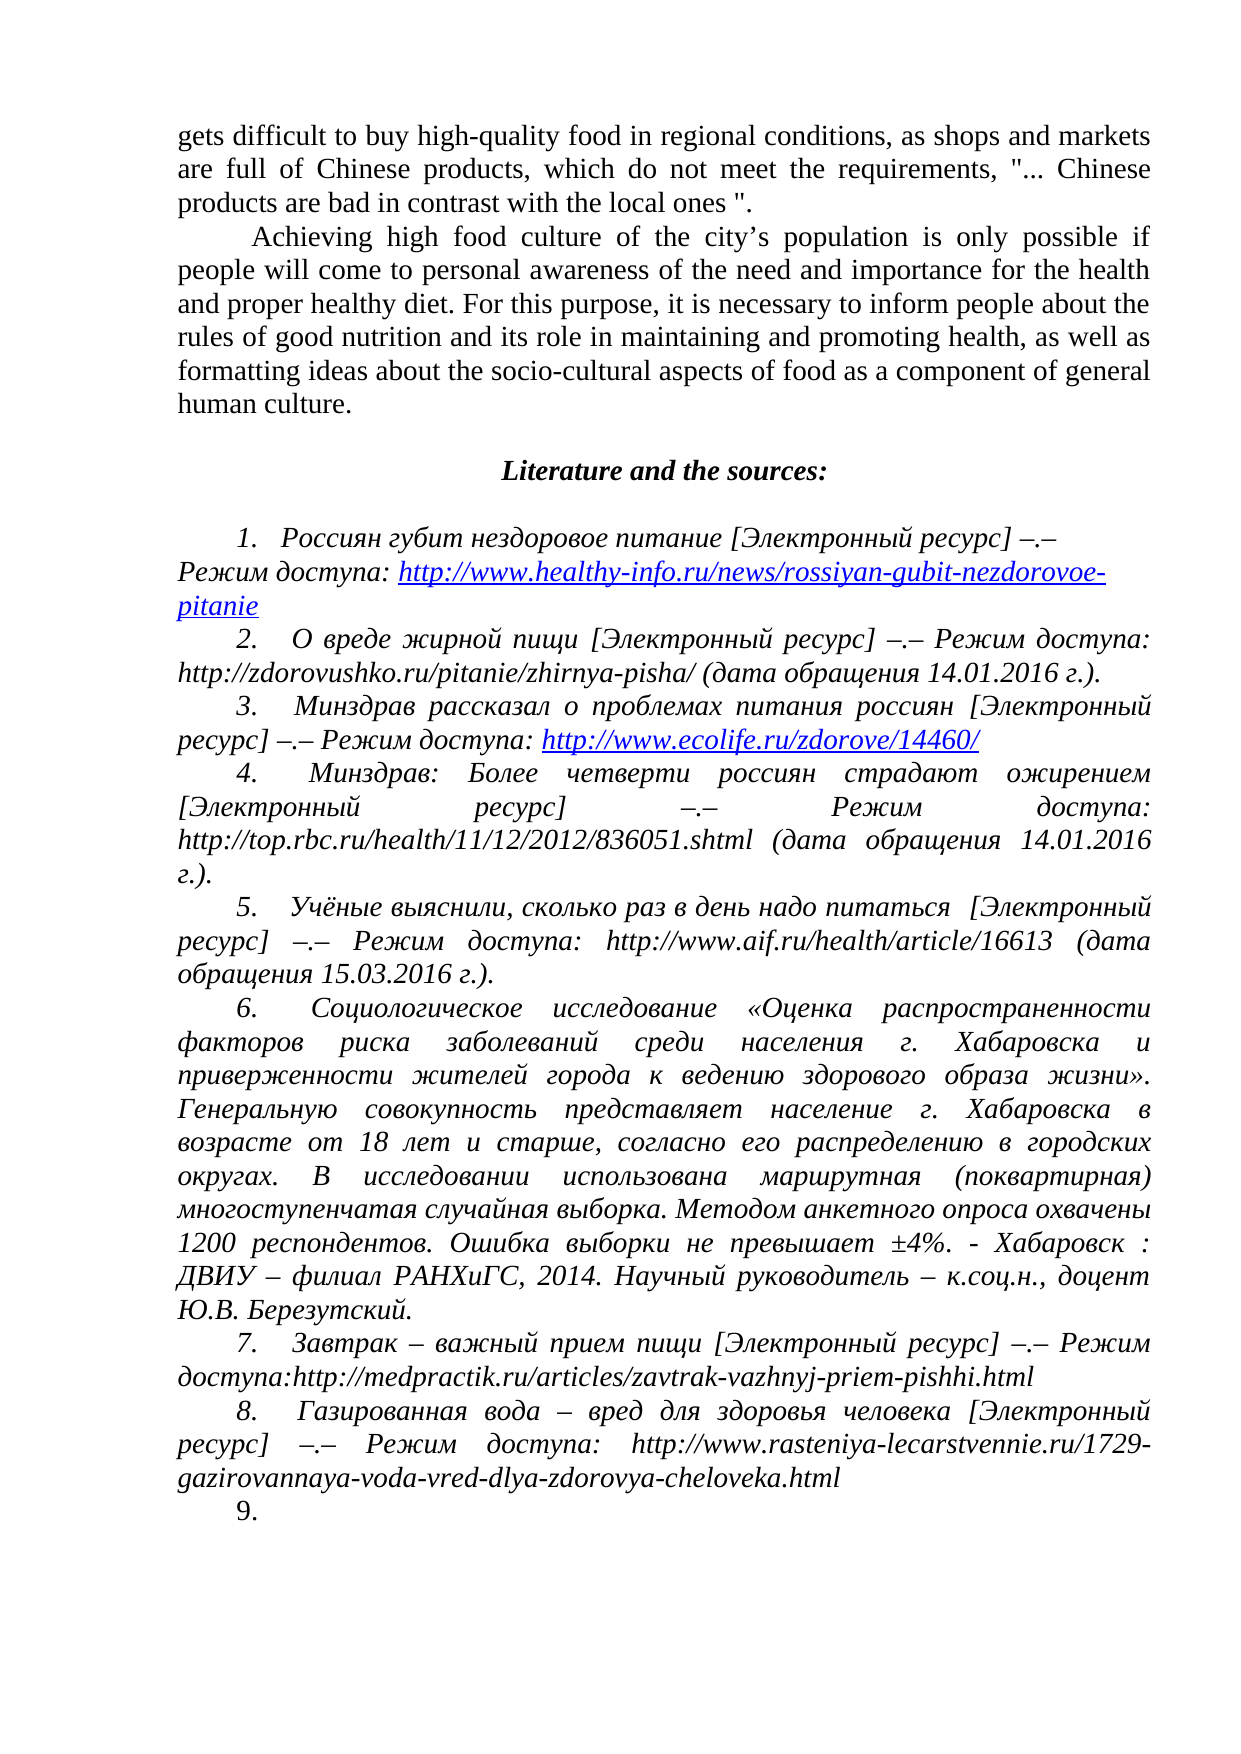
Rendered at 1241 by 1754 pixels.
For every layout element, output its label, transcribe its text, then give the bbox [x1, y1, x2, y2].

list Социологическое исследование «Оценка распространенности факторов риска заболеваний среди населения г. Хабаровска и приверженности жителей города к ведению здорового образа жизни». Генеральную совокупность представляет население г. Хабаровска в возрасте от 18 лет и старше, согласно его распределению в городских округах. В исследовании использована маршрутная (поквартирная) многоступенчатая случайная выборка. Методом анкетного опроса охвачены 1200 респондентов. Ошибка выборки не превышает ±4%. - Хабаровск : ДВИУ – филиал РАНХиГС, 2014. Научный руководитель – к.соц.н., доцент Ю.В. Березутский. [177, 990, 1152, 1326]
list Завтрак – важный прием пищи [Электронный ресурс] –.– Режим доступа:http://medpractik.ru/articles/zavtrak-vazhnyj-priem-pishhi.html [177, 1326, 1152, 1393]
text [177, 118, 1152, 219]
list Минздрав рассказал о проблемах питания россиян [Электронный ресурс] –.– Режим доступа: http://www.ecolife.ru/zdorove/14460/ [177, 688, 1152, 755]
list Россиян губит нездоровое питание [Электронный ресурс] –.– Режим доступа: http://www.healthy-info.ru/news/rossiyan-gubit-nezdorovoe-pitanie [177, 521, 1152, 621]
text Literature and the sources: [177, 453, 1152, 487]
list О вреде жирной пищи [Электронный ресурс] –.– Режим доступа: http://zdorovushko.ru/pitanie/zhirnya-pisha/ (дата обращения 14.01.2016 г.). [177, 621, 1152, 688]
list Минздрав: Более четверти россиян страдают ожирением [Электронный ресурс] –.– Режим доступа: http://top.rbc.ru/health/11/12/2012/836051.shtml (дата обращения 14.01.2016 г.). [177, 755, 1152, 889]
text Achieving high food culture of the city’s population is only possible if people will come to personal awareness of the need and importance for the health and proper healthy diet. For this purpose, it is necessary to inform people about the rules of good nutrition and its role in maintaining and promoting health, as well as formatting ideas about the socio-cultural aspects of food as a component of general human culture. [177, 219, 1152, 420]
list Газированная вода – вред для здоровья человека [Электронный ресурс] –.– Режим доступа: http://www.rasteniya-lecarstvennie.ru/1729-gazirovannaya-voda-vred-dlya-zdorovya-cheloveka.html [177, 1393, 1152, 1493]
list Учёные выяснили, сколько раз в день надо питаться [Электронный ресурс] –.– Режим доступа: http://www.aif.ru/health/article/16613 (дата обращения 15.03.2016 г.). [177, 889, 1152, 990]
